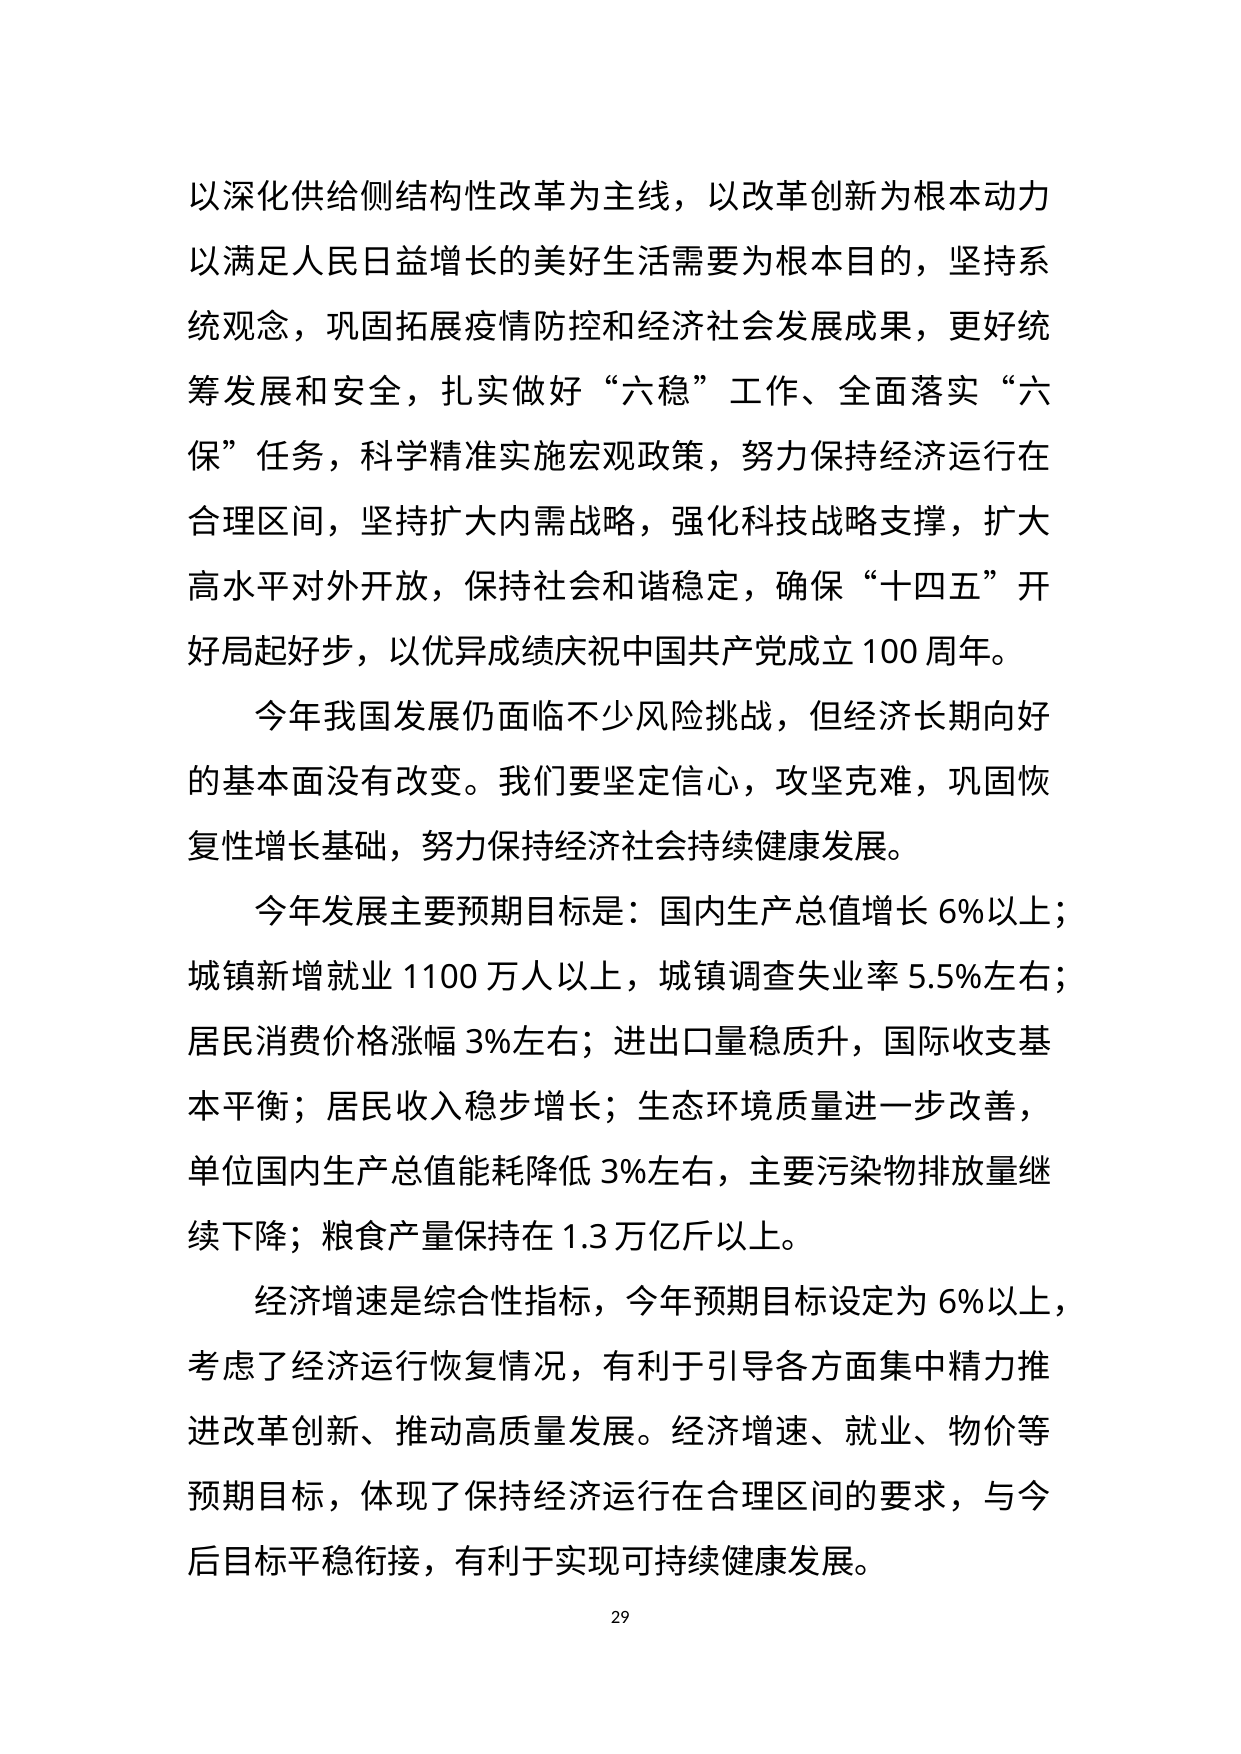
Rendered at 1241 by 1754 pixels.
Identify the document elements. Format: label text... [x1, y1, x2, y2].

text 经济增速是综合性指标，今年预期目标设定为6%以上，考虑了经济运行恢复情况，有利于引导各方面集中精力推进改革创新、推动高质量发展。经济增速、就业、物价等预期目标，体现了保持经济运行在合理区间的要求，与今后目标平稳衔接，有利于实现可持续健康发展。 [187, 1267, 1053, 1592]
text 今年发展主要预期目标是：国内生产总值增长6%以上；城镇新增就业1100万人以上，城镇调查失业率5.5%左右；居民消费价格涨幅3%左右；进出口量稳质升，国际收支基本平衡；居民收入稳步增长；生态环境质量进一步改善，单位国内生产总值能耗降低3%左右，主要污染物排放量继续下降；粮食产量保持在1.3万亿斤以上。 [187, 877, 1053, 1267]
text 今年我国发展仍面临不少风险挑战，但经济长期向好的基本面没有改变。我们要坚定信心，攻坚克难，巩固恢复性增长基础，努力保持经济社会持续健康发展。 [187, 682, 1053, 877]
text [187, 162, 1053, 682]
